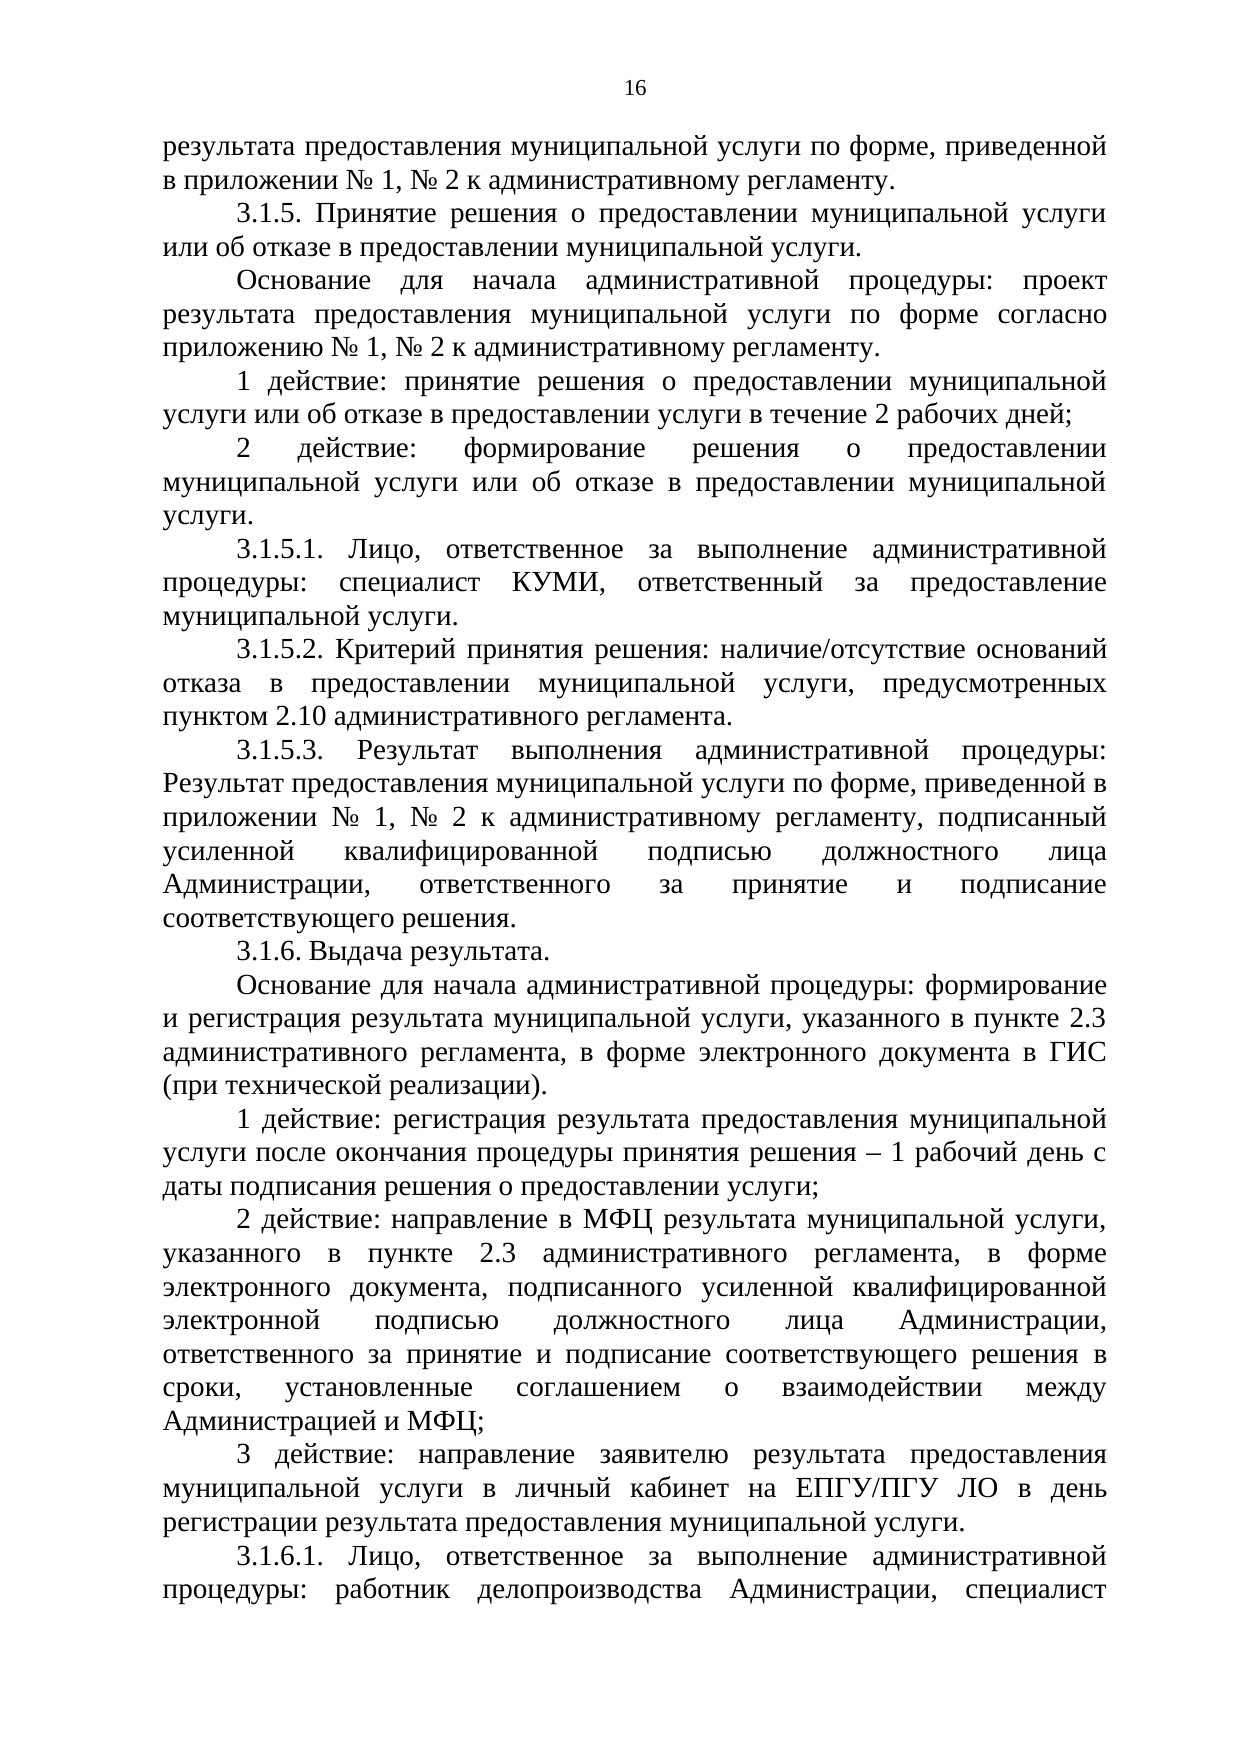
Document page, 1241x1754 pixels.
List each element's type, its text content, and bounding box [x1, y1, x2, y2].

text 3.1.5. Принятие решения о предоставлении муниципальной услуги или об отказе в предоставлении муниципальной услуги. [162, 195, 1107, 262]
text 2 действие: формирование решения о предоставлении муниципальной услуги или об отказе в предоставлении муниципальной услуги. [162, 430, 1107, 531]
text 2 действие: направление в МФЦ результата муниципальной услуги, указанного в пункте 2.3 административного регламента, в форме электронного документа, подписанного усиленной квалифицированной электронной подписью должностного лица Администрации, ответственного за принятие и подписание соответствующего решения в сроки, установленные соглашением о взаимодействии между Администрацией и МФЦ; [162, 1202, 1107, 1436]
text 3.1.5.2. Критерий принятия решения: наличие/отсутствие оснований отказа в предоставлении муниципальной услуги, предусмотренных пунктом 2.10 административного регламента. [162, 631, 1107, 732]
text 1 действие: регистрация результата предоставления муниципальной услуги после окончания процедуры принятия решения – 1 рабочий день с даты подписания решения о предоставлении услуги; [162, 1101, 1107, 1202]
text 3 действие: направление заявителю результата предоставления муниципальной услуги в личный кабинет на ЕПГУ/ПГУ ЛО в день регистрации результата предоставления муниципальной услуги. [162, 1436, 1107, 1538]
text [162, 128, 1107, 195]
text 3.1.6. Выдача результата. [162, 933, 1107, 967]
text 3.1.5.3. Результат выполнения административной процедуры: Результат предоставления муниципальной услуги по форме, приведенной в приложении № 1, № 2 к административному регламенту, подписанный усиленной квалифицированной подписью должностного лица Администрации, ответственного за принятие и подписание соответствующего решения. [162, 732, 1107, 933]
text 1 действие: принятие решения о предоставлении муниципальной услуги или об отказе в предоставлении услуги в течение 2 рабочих дней; [162, 363, 1107, 430]
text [162, 1538, 1107, 1605]
text Основание для начала административной процедуры: формирование и регистрация результата муниципальной услуги, указанного в пункте 2.3 административного регламента, в форме электронного документа в ГИС (при технической реализации). [162, 967, 1107, 1101]
text 3.1.5.1. Лицо, ответственное за выполнение административной процедуры: специалист КУМИ, ответственный за предоставление муниципальной услуги. [162, 531, 1107, 631]
text Основание для начала административной процедуры: проект результата предоставления муниципальной услуги по форме согласно приложению № 1, № 2 к административному регламенту. [162, 262, 1107, 363]
